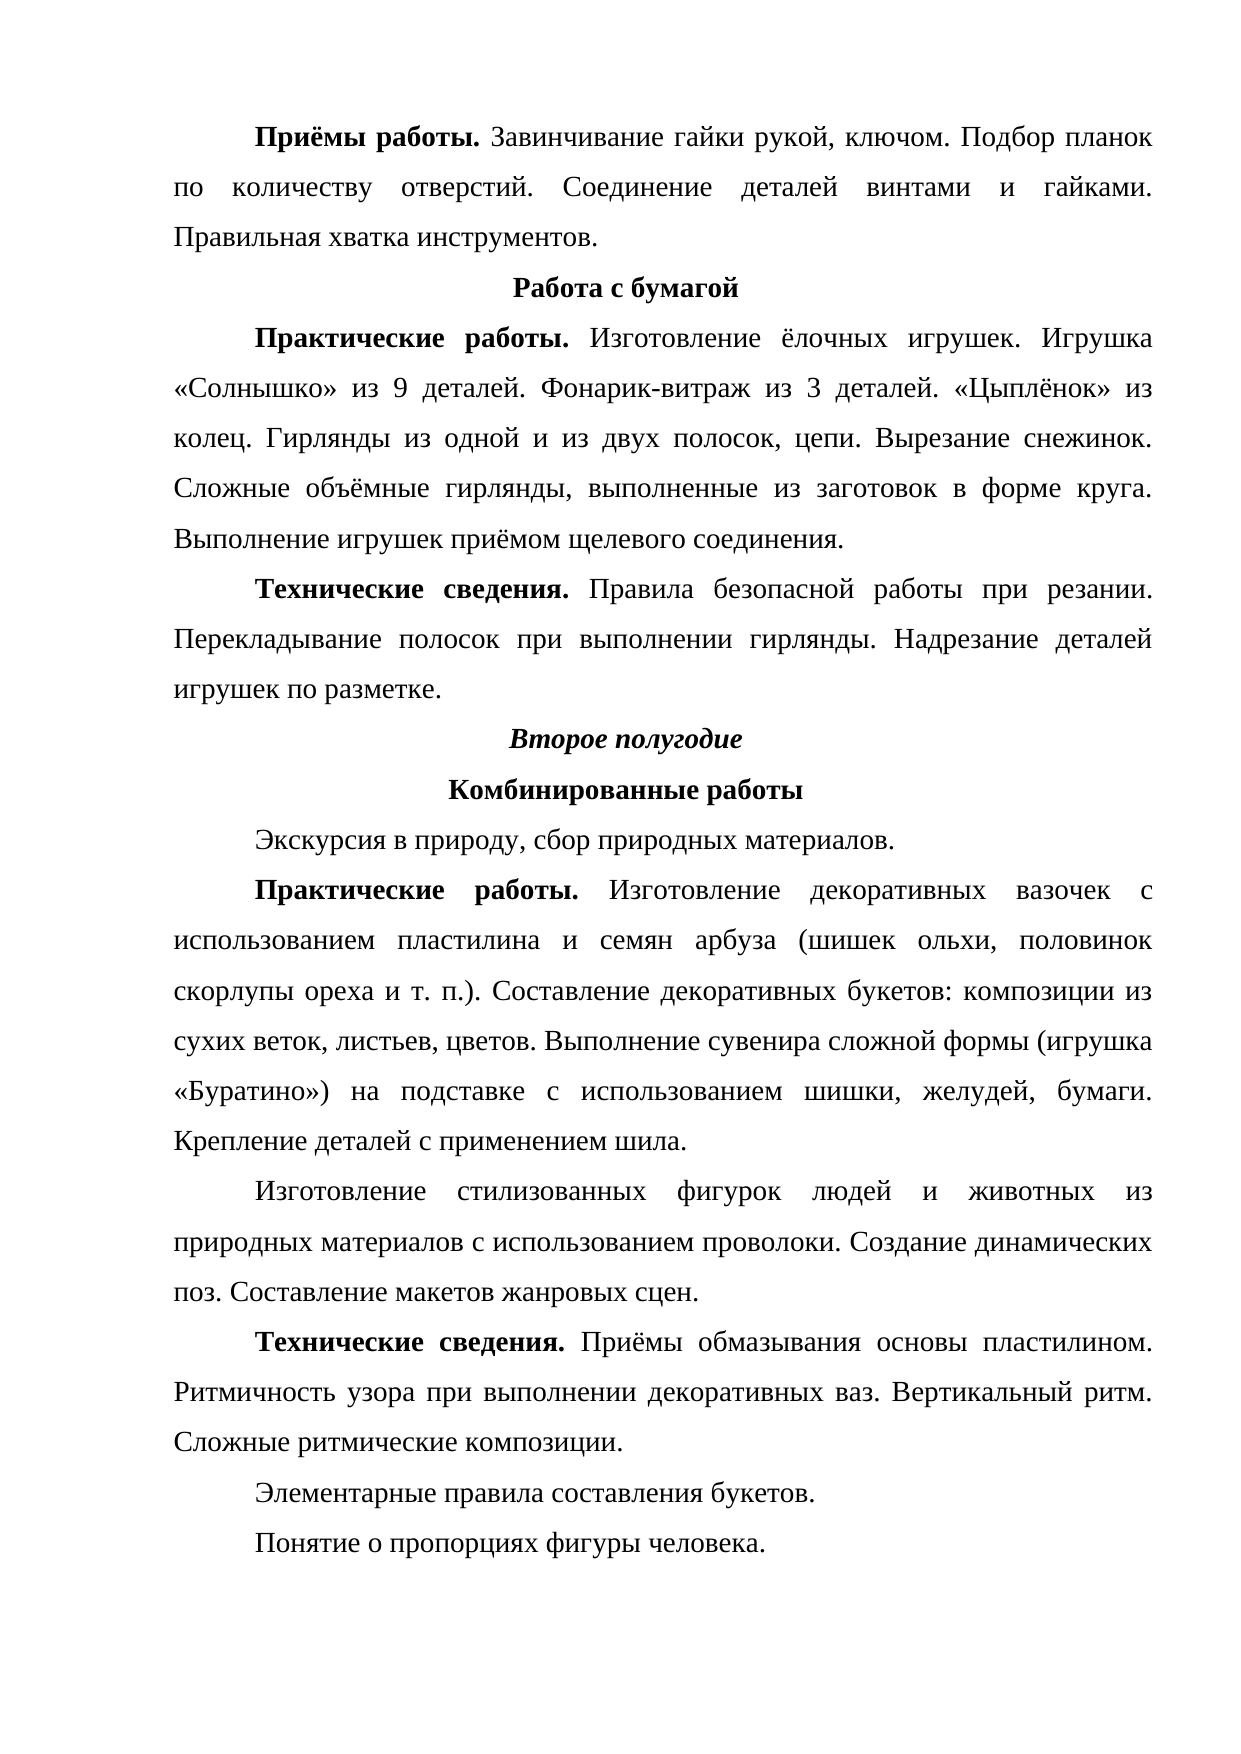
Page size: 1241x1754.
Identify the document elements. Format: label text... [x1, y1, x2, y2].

text Понятие о пропорциях фигуры человека. [173, 1512, 1153, 1562]
text Практические работы. Изготовление декоративных вазочек с использованием пластилина и семян арбуза (шишек ольхи, половинок скорлупы ореха и т. п.). Составление декоративных букетов: композиции из сухих веток, листьев, цветов. Выполнение сувенира сложной формы (игрушка «Буратино») на подставке с использованием шишки, желудей, бумаги. Крепление деталей с применением шила. [173, 859, 1153, 1161]
text Практические работы. Изготовление ёлочных игрушек. Игрушка «Солнышко» из 9 деталей. Фонарик-витраж из 3 деталей. «Цыплёнок» из колец. Гирлянды из одной и из двух полосок, цепи. Вырезание снежинок. Сложные объёмные гирлянды, выполненные из заготовок в форме круга. Выполнение игрушек приёмом щелевого соединения. [173, 307, 1153, 558]
text Работа с бумагой [173, 257, 1078, 307]
text Технические сведения. Приёмы обмазывания основы пластилином. Ритмичность узора при выполнении декоративных ваз. Вертикальный ритм. Сложные ритмические композиции. [173, 1311, 1153, 1462]
text Приёмы работы. Завинчивание гайки рукой, ключом. Подбор планок по количеству отверстий. Соединение деталей винтами и гайками. Правильная хватка инструментов. [173, 106, 1153, 257]
text Второе полугодие Комбинированные работы [173, 709, 1078, 809]
text Изготовление стилизованных фигурок людей и животных из природных материалов с использованием проволоки. Создание динамических поз. Составление макетов жанровых сцен. [173, 1161, 1153, 1311]
text Технические сведения. Правила безопасной работы при резании. Перекладывание полосок при выполнении гирлянды. Надрезание деталей игрушек по разметке. [173, 558, 1153, 709]
text Элементарные правила составления букетов. [173, 1462, 1153, 1512]
text Экскурсия в природу, сбор природных материалов. [173, 809, 1153, 859]
